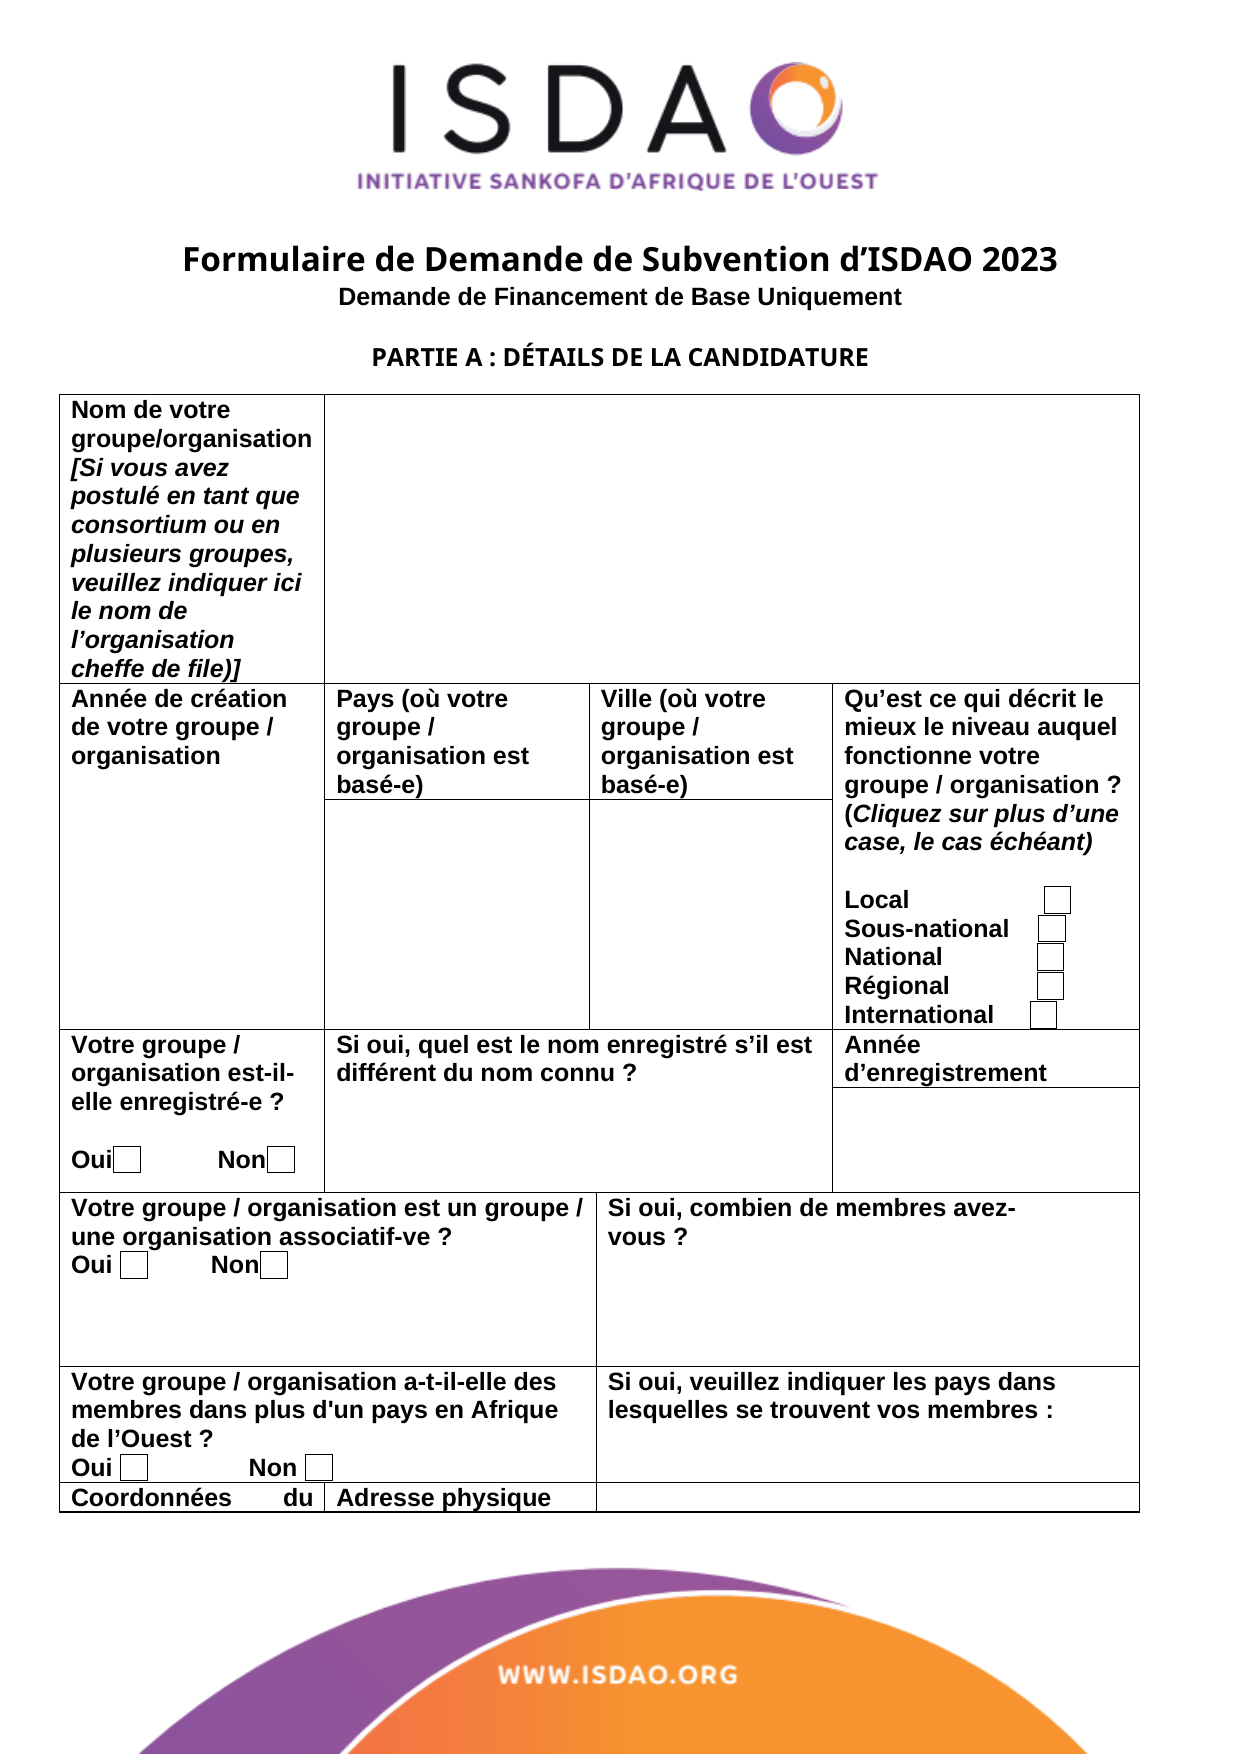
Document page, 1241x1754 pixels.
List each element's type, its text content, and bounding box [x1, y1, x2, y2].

table_cell Ville (où votre groupe / organisation est basé-e) [590, 684, 832, 799]
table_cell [60, 1483, 324, 1511]
table_cell Si oui, combien de membres avez-vous ? [597, 1193, 1139, 1366]
table_cell Votre groupe / organisation est un groupe / une organisation associatif-ve ? Oui Non [60, 1193, 596, 1366]
table_header Nom de votre groupe/organisation [Si vous avez postulé en tant que consortium ou en plusieurs groupes, veuillez indiquer ici le nom de l’organisation cheffe de file)] [60, 395, 324, 683]
text PARTIE A : DÉTAILS DE LA CANDIDATURE [59, 339, 1181, 373]
table_cell Votre groupe / organisation est-il-elle enregistré-e ? Oui Non [60, 1030, 324, 1192]
table_cell [325, 800, 589, 1029]
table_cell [325, 1483, 596, 1511]
table_cell Votre groupe / organisation a-t-il-elle des membres dans plus d'un pays en Afrique de l’Ouest ? Oui Non [60, 1367, 596, 1482]
table_cell Si oui, quel est le nom enregistré s’il est différent du nom connu ? [325, 1030, 832, 1192]
table_cell [590, 800, 832, 1029]
text Demande de Financement de Base Uniquement [59, 282, 1181, 310]
table_cell Année de création de votre groupe / organisation [60, 684, 324, 1029]
table_header [325, 395, 1139, 683]
table_cell Pays (où votre groupe / organisation est basé-e) [325, 684, 589, 799]
text Formulaire de Demande de Subvention d’ISDAO 2023 [59, 236, 1181, 282]
table_cell [833, 1088, 1139, 1192]
table_cell Qu’est ce qui décrit le mieux le niveau auquel fonctionne votre groupe / organisation ? (Cliquez sur plus d’une case, le cas échéant) Local Sous-national National Régional International [833, 684, 1139, 1029]
table_cell [597, 1483, 1139, 1511]
table_cell Année d’enregistrement [833, 1030, 1139, 1087]
table_cell Si oui, veuillez indiquer les pays dans lesquelles se trouvent vos membres : [597, 1367, 1139, 1482]
